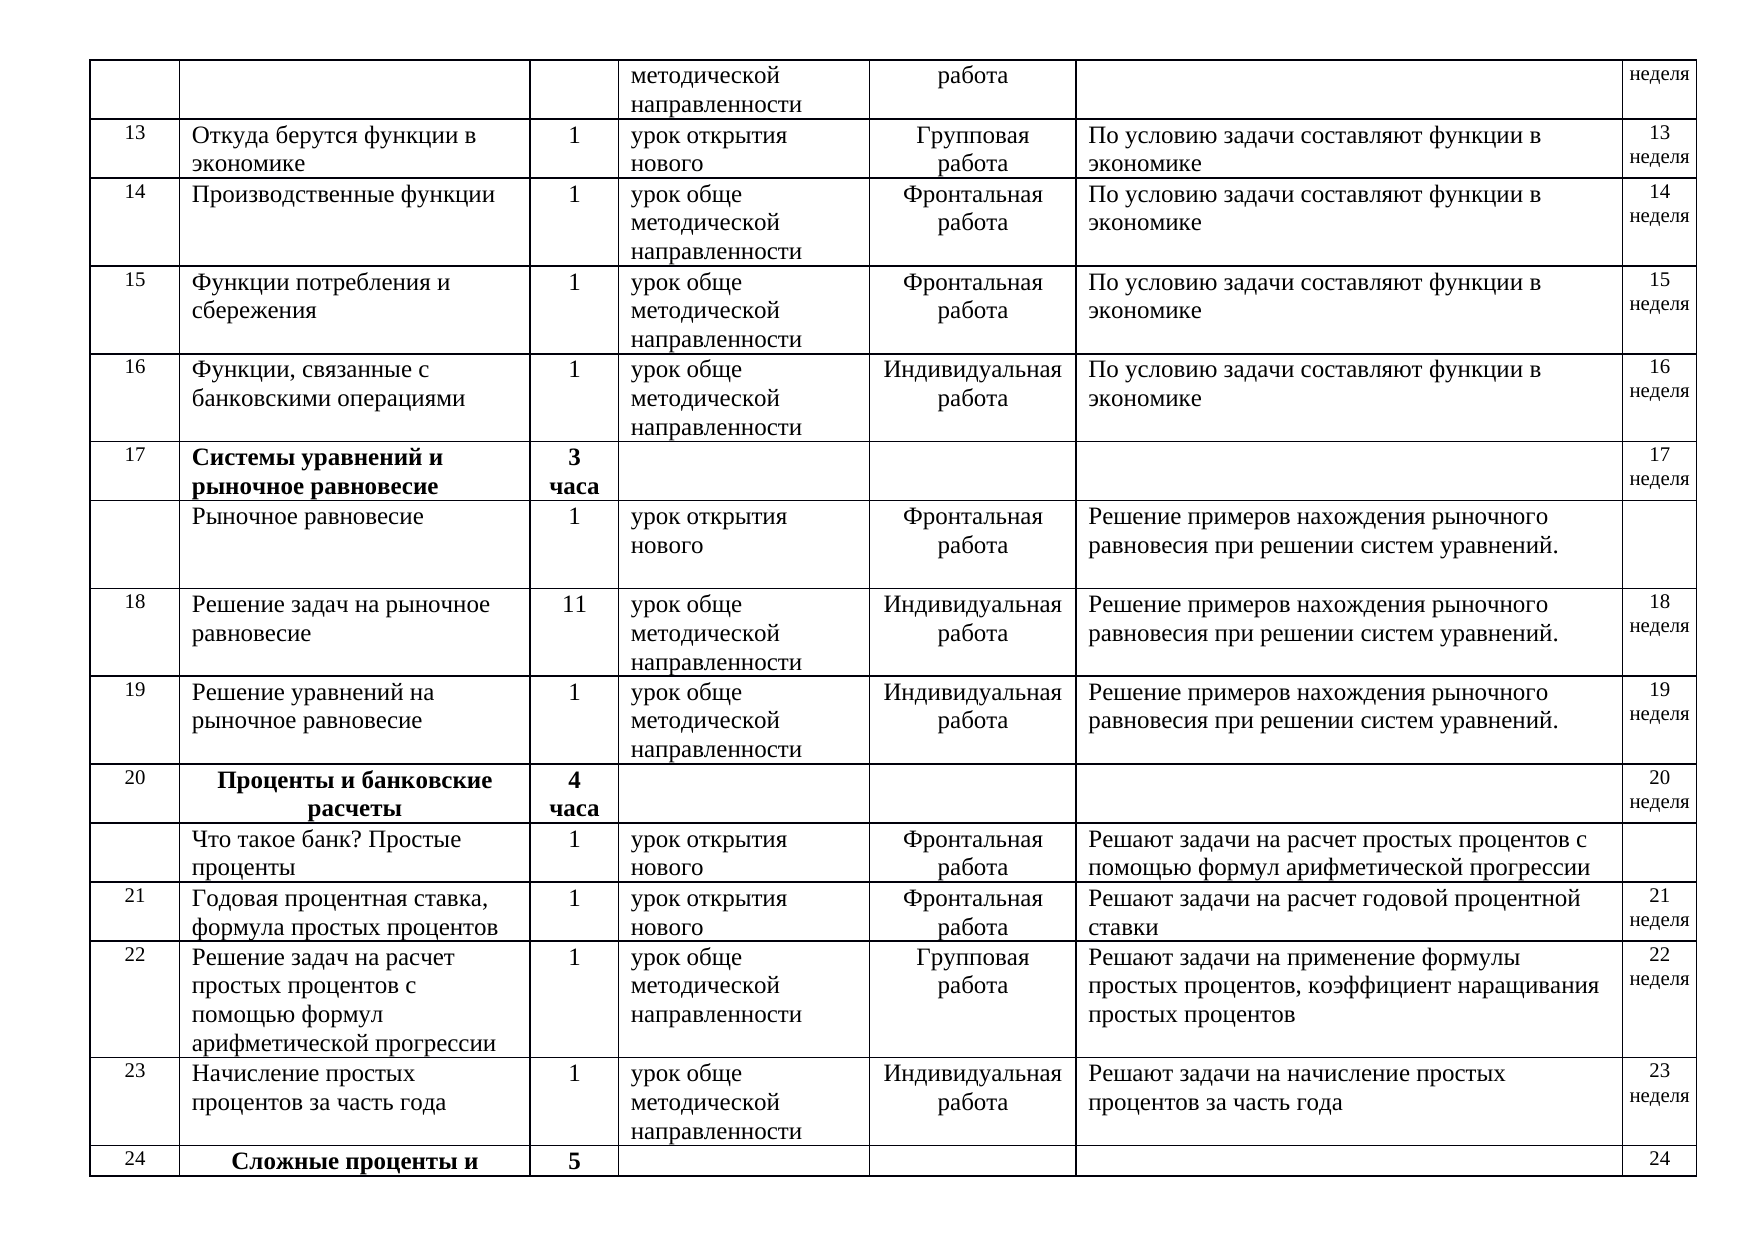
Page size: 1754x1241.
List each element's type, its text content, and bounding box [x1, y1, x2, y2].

table_cell урок обще методической направленности [619, 355, 869, 441]
table_cell Производственные функции [180, 179, 529, 265]
table_cell Решение примеров нахождения рыночного равновесия при решении систем уравнений. [1077, 589, 1622, 675]
table_cell Функции потребления и сбережения [180, 267, 529, 353]
table_cell Фронтальная работа [870, 883, 1075, 940]
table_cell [1077, 61, 1622, 118]
table_cell [1077, 1146, 1622, 1175]
table_cell 4 часа [531, 765, 618, 822]
table_cell урок обще методической направленности [619, 942, 869, 1057]
table_cell 23 неделя [1623, 1058, 1696, 1145]
table_cell 1 [531, 942, 618, 1057]
table_cell 17 неделя [1623, 442, 1696, 500]
table_cell 3 часа [531, 442, 618, 500]
table_cell 16 неделя [1623, 355, 1696, 441]
table_cell 19 неделя [1623, 677, 1696, 763]
table_cell 14 [91, 179, 179, 265]
table_cell Фронтальная работа [870, 61, 1075, 118]
table_cell 14 неделя [1623, 179, 1696, 265]
table_cell Фронтальная работа [870, 179, 1075, 265]
table_cell [1623, 501, 1696, 587]
table_cell 1 [531, 501, 618, 587]
table_cell 1 [531, 677, 618, 763]
table_cell Групповая работа [870, 942, 1075, 1057]
table_cell урок открытия нового [619, 883, 869, 940]
table_cell 5 часов [531, 1146, 618, 1175]
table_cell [1077, 120, 1622, 177]
table_cell 21 [91, 883, 179, 940]
table_cell Откуда берутся функции в экономике [180, 120, 529, 177]
table_cell урок обще методической направленности [619, 677, 869, 763]
table_cell 1 [531, 120, 618, 177]
table_cell 15 [91, 267, 179, 353]
table_cell урок открытия нового [619, 120, 869, 177]
table_cell урок открытия нового [619, 824, 869, 881]
table_cell 13 неделя [1623, 120, 1696, 177]
table_cell Решение задач на расчет простых процентов с помощью формул арифметической прогрессии [180, 942, 529, 1057]
table_cell урок обще методической направленности [619, 179, 869, 265]
table_cell По условию задачи составляют функции в экономике [1077, 355, 1622, 441]
table_cell 15 неделя [1623, 267, 1696, 353]
table_cell 1 [531, 61, 618, 118]
table_cell 21 неделя [1623, 883, 1696, 940]
table_cell [870, 765, 1075, 822]
table_cell Начисление простых процентов за часть года [180, 1058, 529, 1145]
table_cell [619, 61, 869, 118]
table_cell Проценты и банковские расчеты [180, 765, 529, 822]
table_cell [1077, 765, 1622, 822]
table_cell [91, 501, 179, 587]
table_cell 22 неделя [1623, 942, 1696, 1057]
table_cell 13 [91, 120, 179, 177]
table_cell 1 [531, 267, 618, 353]
table_cell 18 [91, 589, 179, 675]
table_cell [91, 824, 179, 881]
table_cell 16 [91, 355, 179, 441]
table_cell Групповая работа [870, 120, 1075, 177]
table_cell По условию задачи составляют функции в экономике [1077, 179, 1622, 265]
table_cell 19 [91, 677, 179, 763]
table_cell 20 неделя [1623, 765, 1696, 822]
table_cell Индивидуальная работа [870, 355, 1075, 441]
table_cell Фронтальная работа [870, 267, 1075, 353]
table_cell Рыночное равновесие [180, 501, 529, 587]
table_cell урок обще методической направленности [619, 1058, 869, 1145]
table_cell урок обще методической направленности [619, 267, 869, 353]
table_cell Системы уравнений и рыночное равновесие [180, 442, 529, 500]
table_cell 24 [91, 1146, 179, 1175]
table_cell 1 [531, 355, 618, 441]
table_cell [870, 1146, 1075, 1175]
table_cell По условию задачи составляют функции в экономике [1077, 267, 1622, 353]
table_cell [1077, 442, 1622, 500]
table_cell 1 [531, 883, 618, 940]
table_cell [619, 1146, 869, 1175]
table_cell Решение задач на рыночное равновесие [180, 589, 529, 675]
table_cell урок обще методической направленности [619, 589, 869, 675]
table_cell [1623, 824, 1696, 881]
table_cell 18 неделя [1623, 589, 1696, 675]
table_cell Решают задачи на расчет годовой процентной ставки [1077, 883, 1622, 940]
table_cell Решение примеров нахождения рыночного равновесия при решении систем уравнений. [1077, 501, 1622, 587]
table_cell Индивидуальная работа [870, 1058, 1075, 1145]
table_cell Решают задачи на начисление простых процентов за часть года [1077, 1058, 1622, 1145]
table_cell 22 [91, 942, 179, 1057]
table_cell [870, 442, 1075, 500]
table_cell 23 [91, 1058, 179, 1145]
table_cell 11 [531, 589, 618, 675]
table_cell 12 [91, 61, 179, 118]
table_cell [180, 1146, 529, 1175]
table_cell Индивидуальная работа [870, 677, 1075, 763]
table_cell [180, 61, 529, 118]
table_cell Фронтальная работа [870, 501, 1075, 587]
table_cell Фронтальная работа [870, 824, 1075, 881]
table_cell 20 [91, 765, 179, 822]
table_cell 24 неделя [1623, 1146, 1696, 1175]
table_cell Решение уравнений на рыночное равновесие [180, 677, 529, 763]
table_cell 1 [531, 1058, 618, 1145]
table_cell 17 [91, 442, 179, 500]
table_cell 1 [531, 824, 618, 881]
table_cell урок открытия нового [619, 501, 869, 587]
table_cell Решают задачи на применение формулы простых процентов, коэффициент наращивания простых процентов [1077, 942, 1622, 1057]
table_cell Функции, связанные с банковскими операциями [180, 355, 529, 441]
table_cell 1 [531, 179, 618, 265]
table_cell Годовая процентная ставка, формула простых процентов [180, 883, 529, 940]
table_cell [619, 442, 869, 500]
table_cell Решение примеров нахождения рыночного равновесия при решении систем уравнений. [1077, 677, 1622, 763]
table_cell Что такое банк? Простые проценты [180, 824, 529, 881]
table_cell Решают задачи на расчет простых процентов с помощью формул арифметической прогрессии [1077, 824, 1622, 881]
table_cell Индивидуальная работа [870, 589, 1075, 675]
table_cell 12 неделя [1623, 61, 1696, 118]
table_cell [619, 765, 869, 822]
